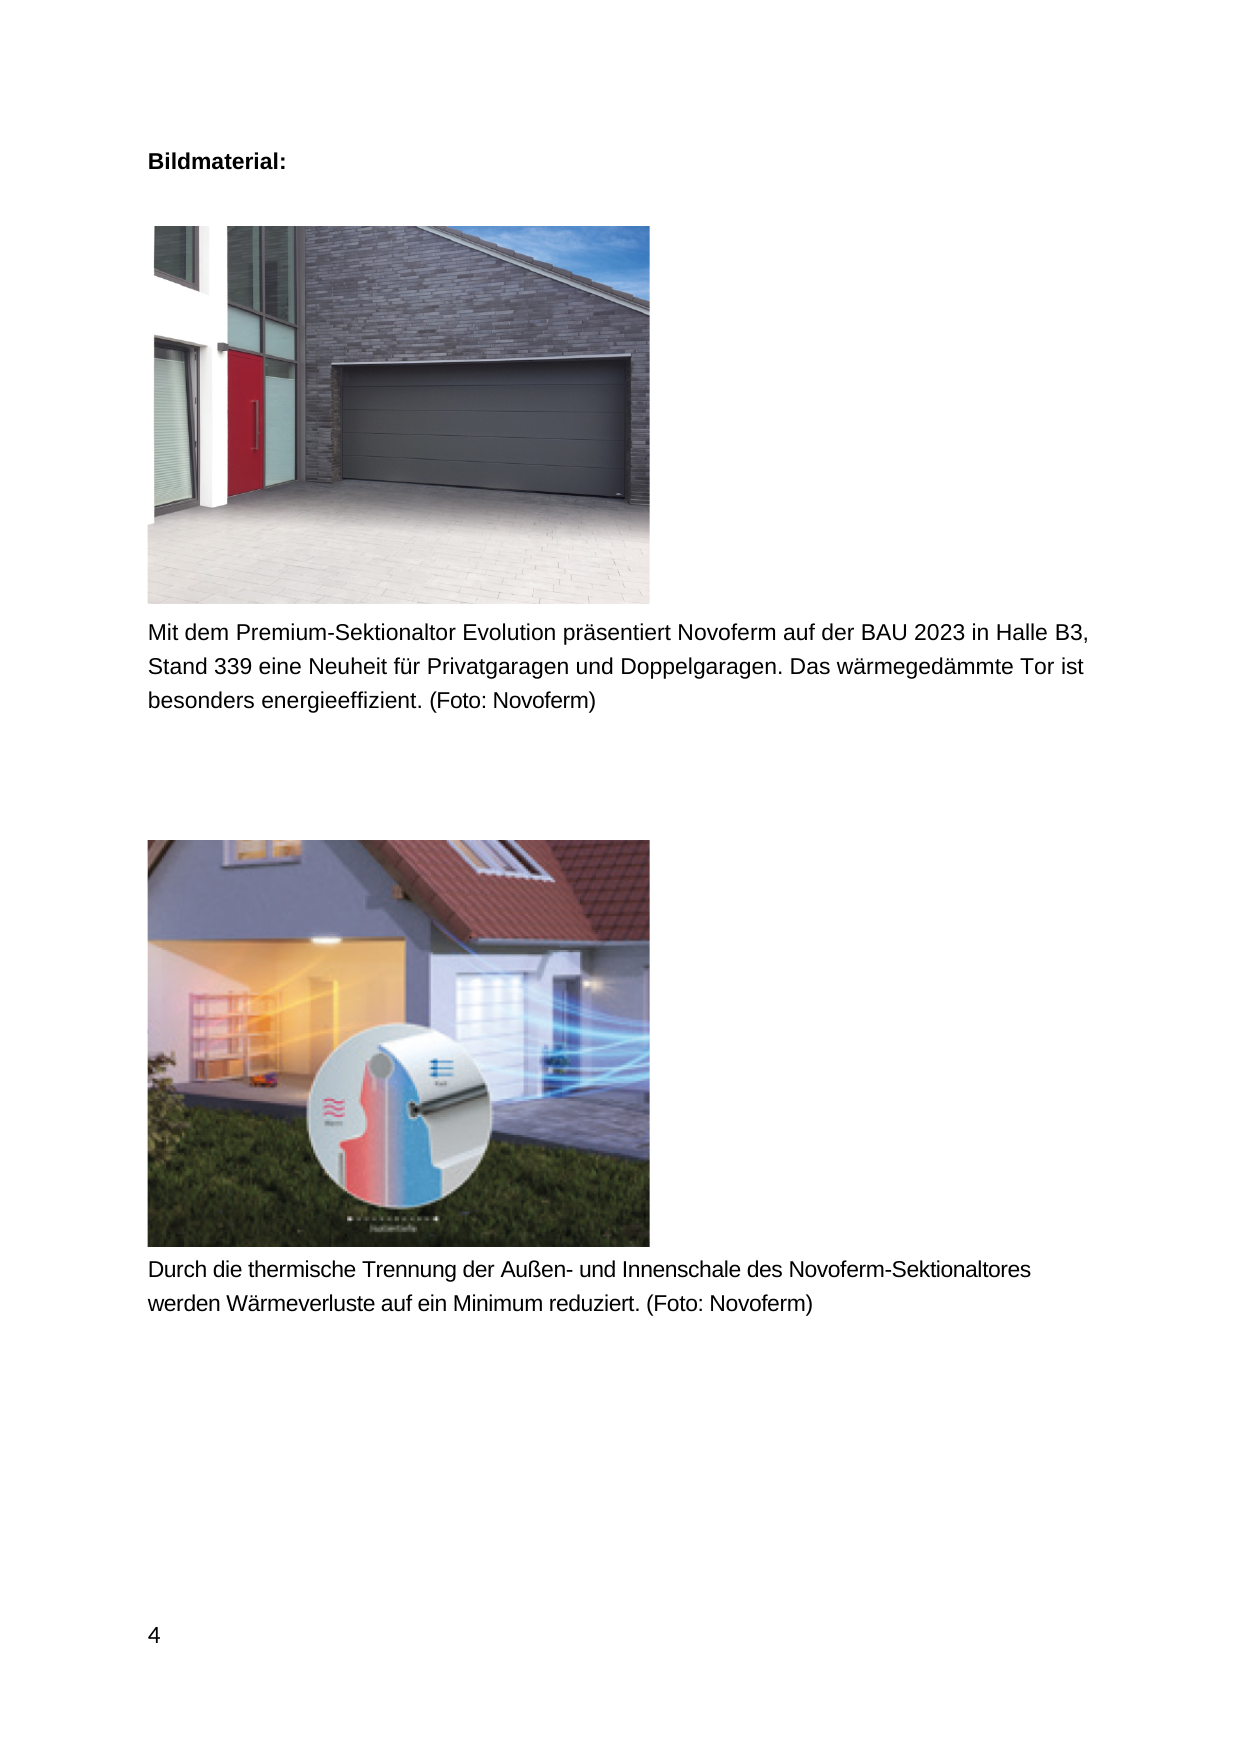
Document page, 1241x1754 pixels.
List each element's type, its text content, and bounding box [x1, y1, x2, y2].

text Durch die thermische Trennung der Außen- und Innenschale des Novoferm-Sektionaltores werden Wärmeverluste auf ein Minimum reduziert. (Foto: Novoferm) [148, 1256, 1093, 1317]
text Bildmaterial: [148, 148, 1093, 174]
text Mit dem Premium-Sektionaltor Evolution präsentiert Novoferm auf der BAU 2023 in Halle B3, Stand 339 eine Neuheit für Privatgaragen und Doppelgaragen. Das wärmegedämmte Tor ist besonders energieeffizient. (Foto: Novoferm) [148, 619, 1093, 714]
picture [147, 226, 650, 604]
picture [147, 840, 650, 1247]
